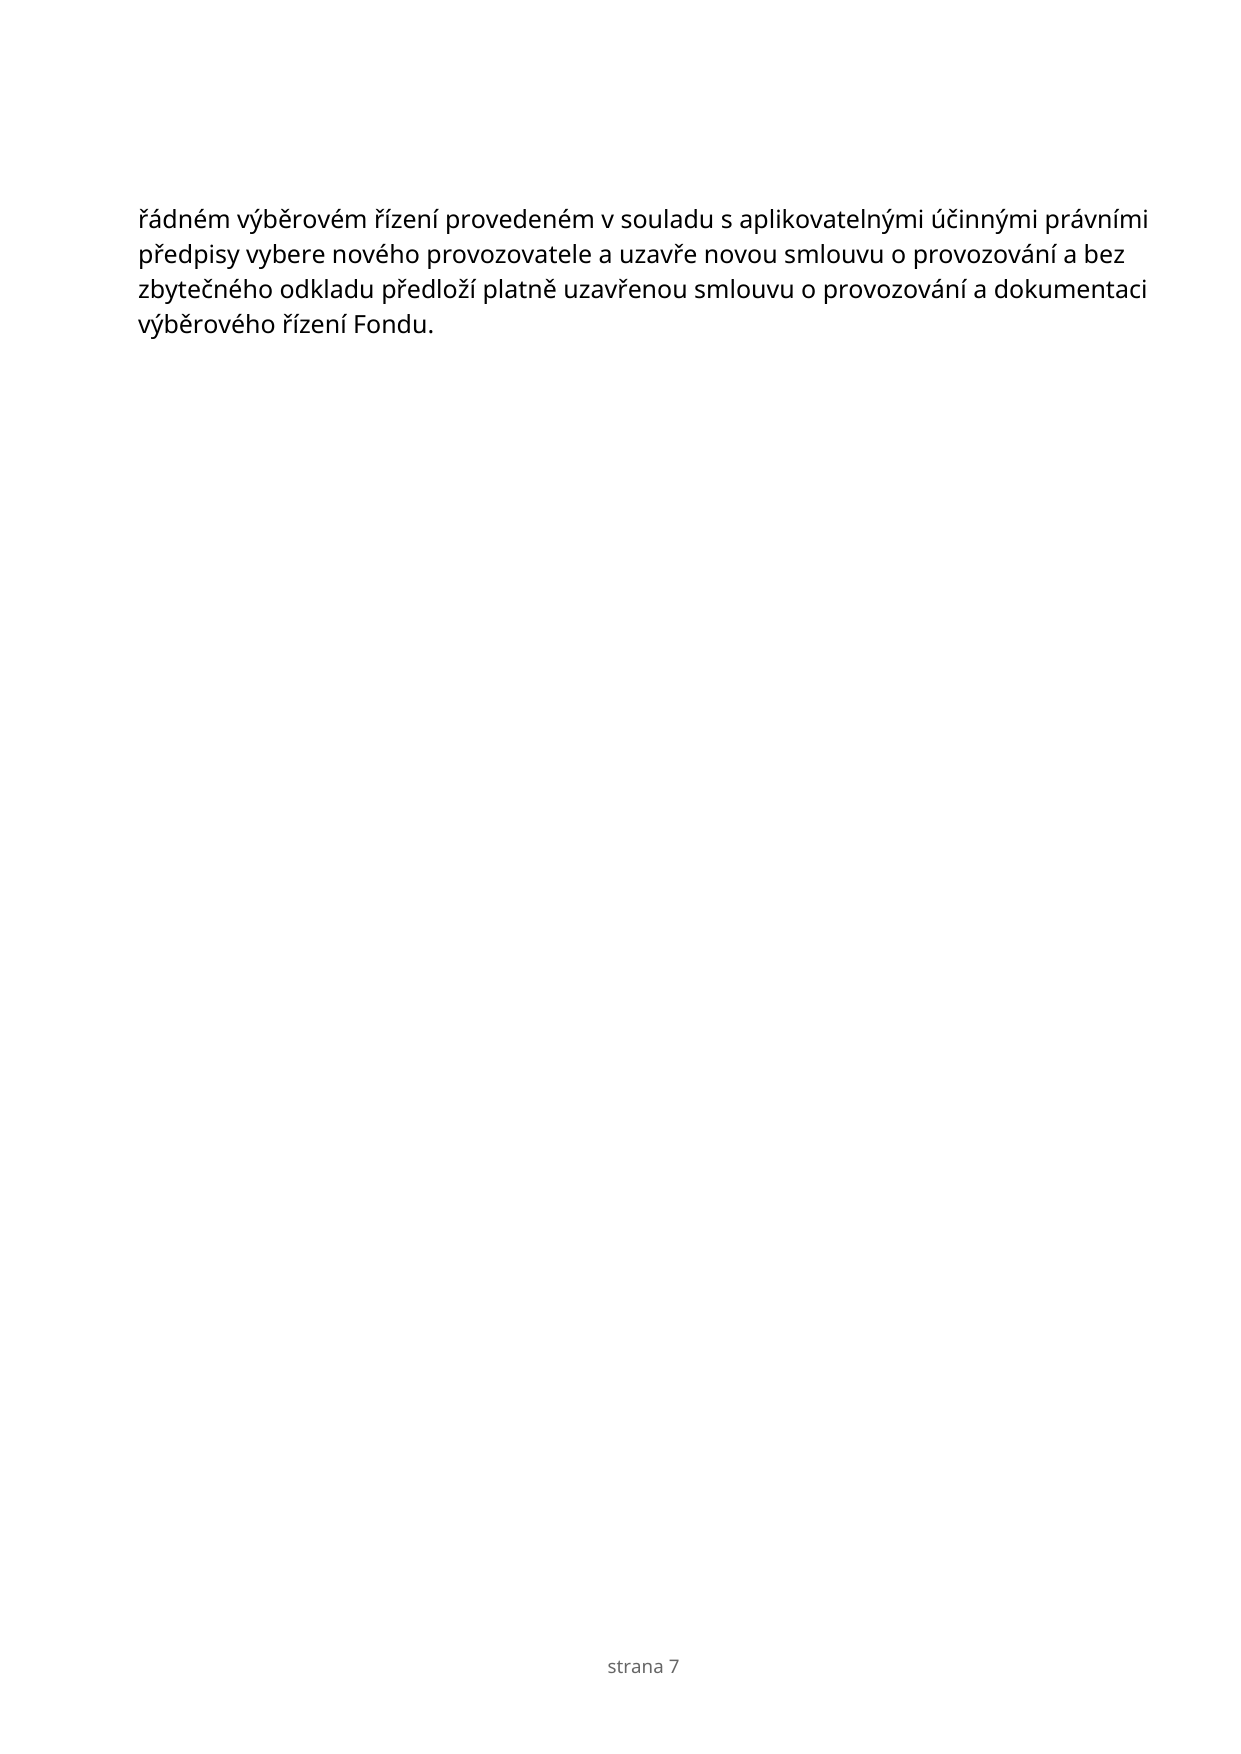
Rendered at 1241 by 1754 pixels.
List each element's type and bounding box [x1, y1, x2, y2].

list [138, 202, 1168, 341]
